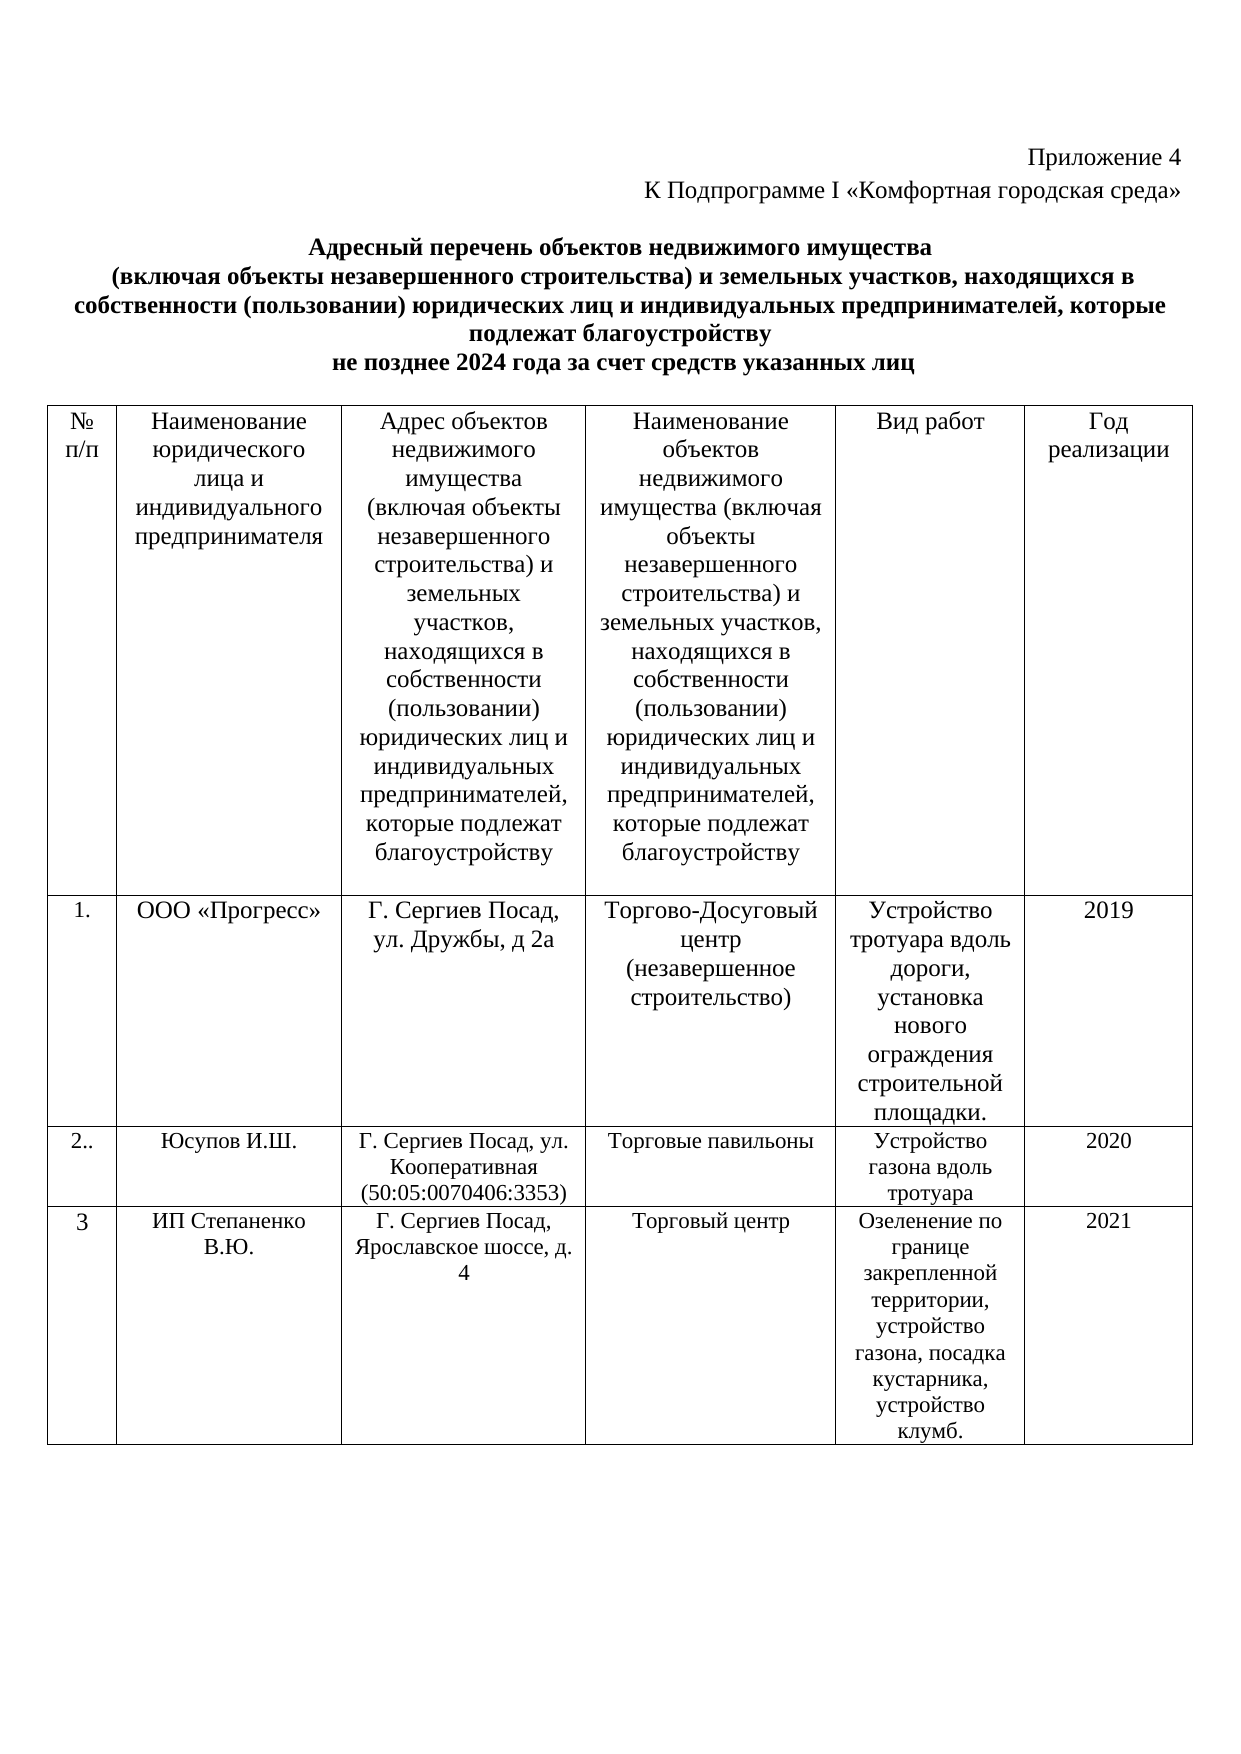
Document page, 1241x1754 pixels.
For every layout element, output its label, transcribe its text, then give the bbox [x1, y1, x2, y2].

table_cell Г. Сергиев Посад, Ярославское шоссе, д. 4 [342, 1207, 585, 1444]
text К Подпрограмме I «Комфортная городская среда» [59, 175, 1181, 204]
table_cell 2.. [48, 1127, 116, 1206]
table_cell 3 [48, 1207, 116, 1444]
table_cell Устройство тротуара вдоль дороги, установка нового ограждения строительной площадки. [836, 896, 1024, 1126]
table_header Адрес объектов недвижимого имущества (включая объекты незавершенного строительства) и земельных участков, находящихся в собственности (пользовании) юридических лиц и индивидуальных предпринимателей, которые подлежат благоустройству [342, 406, 585, 894]
table_cell ООО «Прогресс» [117, 896, 341, 1126]
table_cell Торгово-Досуговый центр (незавершенное строительство) [586, 896, 835, 1126]
table_header № п/п [48, 406, 116, 894]
table_header Наименование юридического лица и индивидуального предпринимателя [117, 406, 341, 894]
table_cell Торговые павильоны [586, 1127, 835, 1206]
table_cell Г. Сергиев Посад, ул. Кооперативная (50:05:0070406:3353) [342, 1127, 585, 1206]
table_cell Г. Сергиев Посад, ул. Дружбы, д 2а [342, 896, 585, 1126]
text Приложение 4 [59, 142, 1181, 171]
table_cell ИП Степаненко В.Ю. [117, 1207, 341, 1444]
table_cell 1. [48, 896, 116, 1126]
table_cell 2021 [1025, 1207, 1192, 1444]
table_cell Юсупов И.Ш. [117, 1127, 341, 1206]
table_header Вид работ [836, 406, 1024, 894]
table_cell 2019 [1025, 896, 1192, 1126]
table_header Год реализации [1025, 406, 1192, 894]
table_cell Озеленение по границе закрепленной территории, устройство газона, посадка кустарника, устройство клумб. [836, 1207, 1024, 1444]
text (включая объекты незавершенного строительства) и земельных участков, находящихся в собственности (пользовании) юридических лиц и индивидуальных предпринимателей, которые подлежат благоустройству [59, 261, 1181, 347]
table_cell 2020 [1025, 1127, 1192, 1206]
table_cell Торговый центр [586, 1207, 835, 1444]
text Адресный перечень объектов недвижимого имущества [59, 232, 1181, 261]
table_header Наименование объектов недвижимого имущества (включая объекты незавершенного строительства) и земельных участков, находящихся в собственности (пользовании) юридических лиц и индивидуальных предпринимателей, которые подлежат благоустройству [586, 406, 835, 894]
table_cell Устройство газона вдоль тротуара [836, 1127, 1024, 1206]
text не позднее 2024 года за счет средств указанных лиц [59, 347, 1181, 376]
